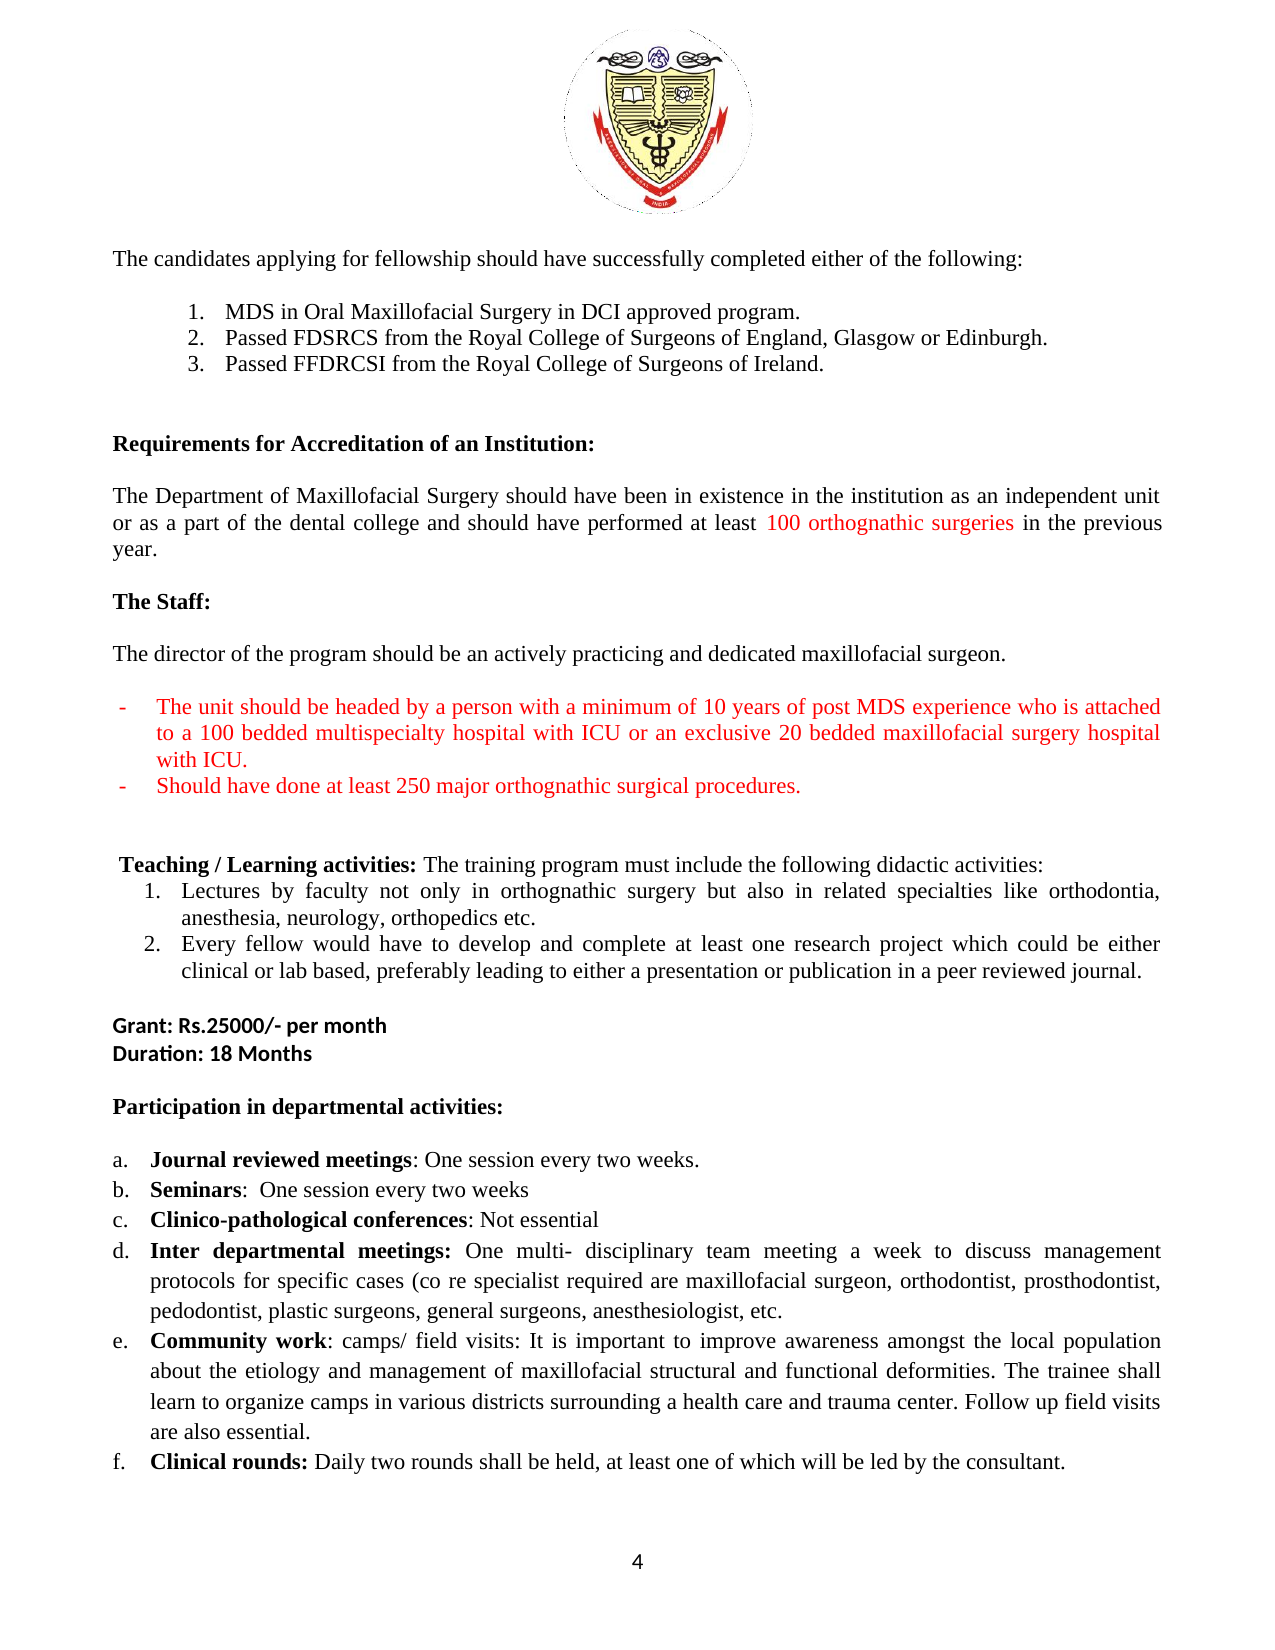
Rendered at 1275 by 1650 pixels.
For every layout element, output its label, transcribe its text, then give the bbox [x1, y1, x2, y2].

list Inter departmental meetings: One multi- disciplinary team meeting a week to discuss management protocols for specific cases (co re specialist required are maxillofacial surgeon, orthodontist, prosthodontist, pedodontist, plastic surgeons, general surgeons, anesthesiologist, etc. [112, 1237, 1162, 1323]
list Clinical rounds: Daily two rounds shall be held, at least one of which will be led by the consultant. [112, 1448, 1162, 1474]
list Clinico-pathological conferences: Not essential [112, 1207, 1162, 1233]
list Passed FFDRCSI from the Royal College of Surgeons of Ireland. [187, 351, 1162, 377]
text Participation in departmental activities: [112, 1093, 1162, 1120]
list Passed FDSRCS from the Royal College of Surgeons of England, Glasgow or Edinburgh. [187, 324, 1162, 351]
list Every fellow would have to develop and complete at least one research project which could be either clinical or lab based, preferably leading to either a presentation or publication in a peer reviewed journal. [144, 930, 1162, 983]
list Lectures by faculty not only in orthognathic surgery but also in related specialties like orthodontia, anesthesia, neurology, orthopedics etc. [144, 878, 1162, 930]
list Community work: camps/ field visits: It is important to improve awareness amongst the local population about the etiology and management of maxillofacial structural and functional deformities. The trainee shall learn to organize camps in various districts surrounding a health care and trauma center. Follow up field visits are also essential. [112, 1327, 1162, 1444]
text The director of the program should be an actively practicing and dedicated maxillofacial surgeon. [112, 640, 1162, 667]
text Teaching / Learning activities: The training program must include the following didactic activities: [119, 851, 1162, 878]
text The Staff: [112, 588, 1162, 614]
text Duration: 18 Months [112, 1039, 1162, 1067]
text The candidates applying for fellowship should have successfully completed either of the following: [112, 245, 1162, 271]
list MDS in Oral Maxillofacial Surgery in DCI approved program. [187, 298, 1162, 324]
picture [563, 29, 753, 214]
text Grant: Rs.25000/- per month [112, 1011, 1162, 1039]
text Requirements for Accreditation of an Institution: [112, 429, 1162, 456]
list The unit should be headed by a person with a minimum of 10 years of post MDS experience who is attached to a 100 bedded multispecialty hospital with ICU or an exclusive 20 bedded maxillofacial surgery hospital with ICU. [119, 693, 1162, 772]
list Seminars: One session every two weeks [112, 1176, 1162, 1203]
list Should have done at least 250 major orthognathic surgical procedures. [119, 772, 1162, 798]
text The Department of Maxillofacial Surgery should have been in existence in the institution as an independent unit or as a part of the dental college and should have performed at least 100 orthognathic surgeries in the previous year. [112, 482, 1162, 561]
list Journal reviewed meetings: One session every two weeks. [112, 1146, 1162, 1172]
